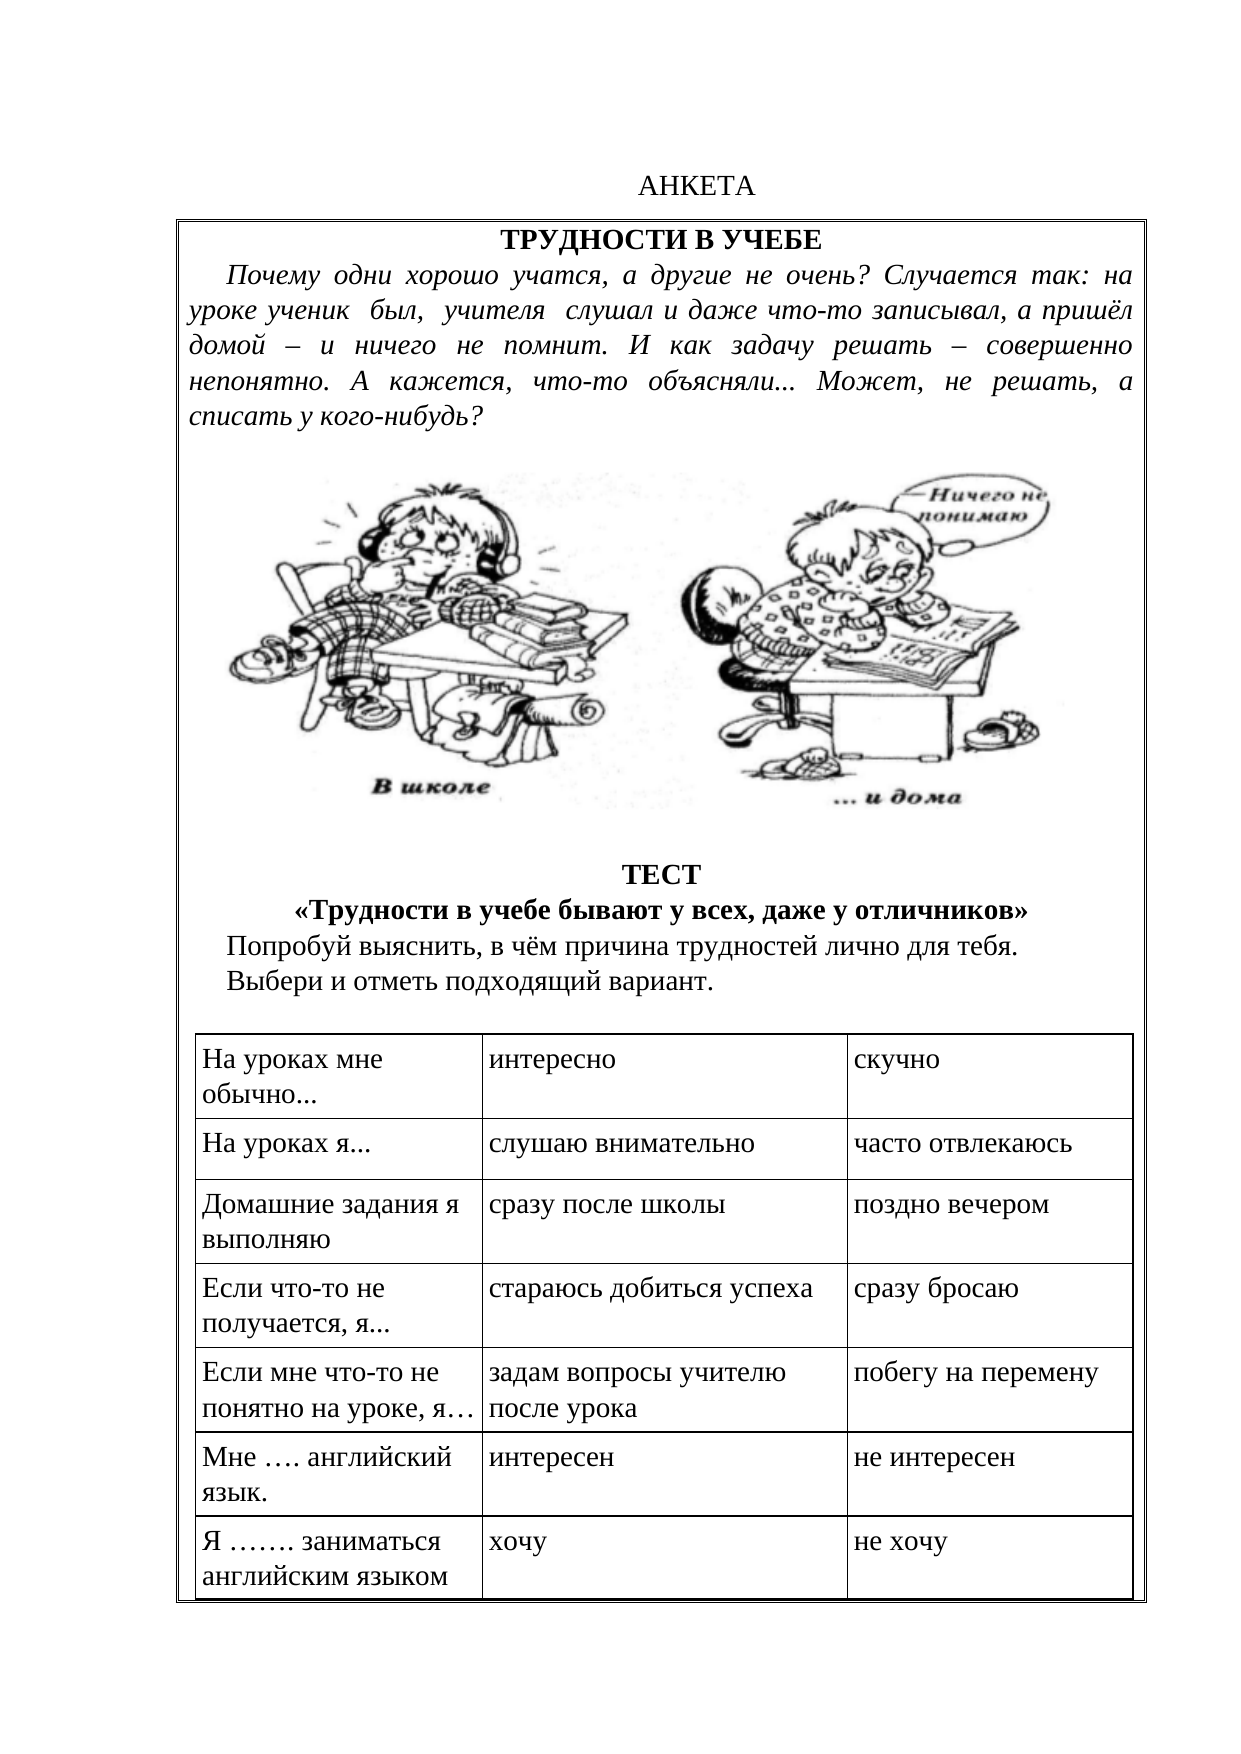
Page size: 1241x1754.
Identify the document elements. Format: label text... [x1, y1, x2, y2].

picture [222, 466, 1090, 822]
text АНКЕТА [177, 168, 1122, 202]
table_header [179, 222, 1144, 1599]
